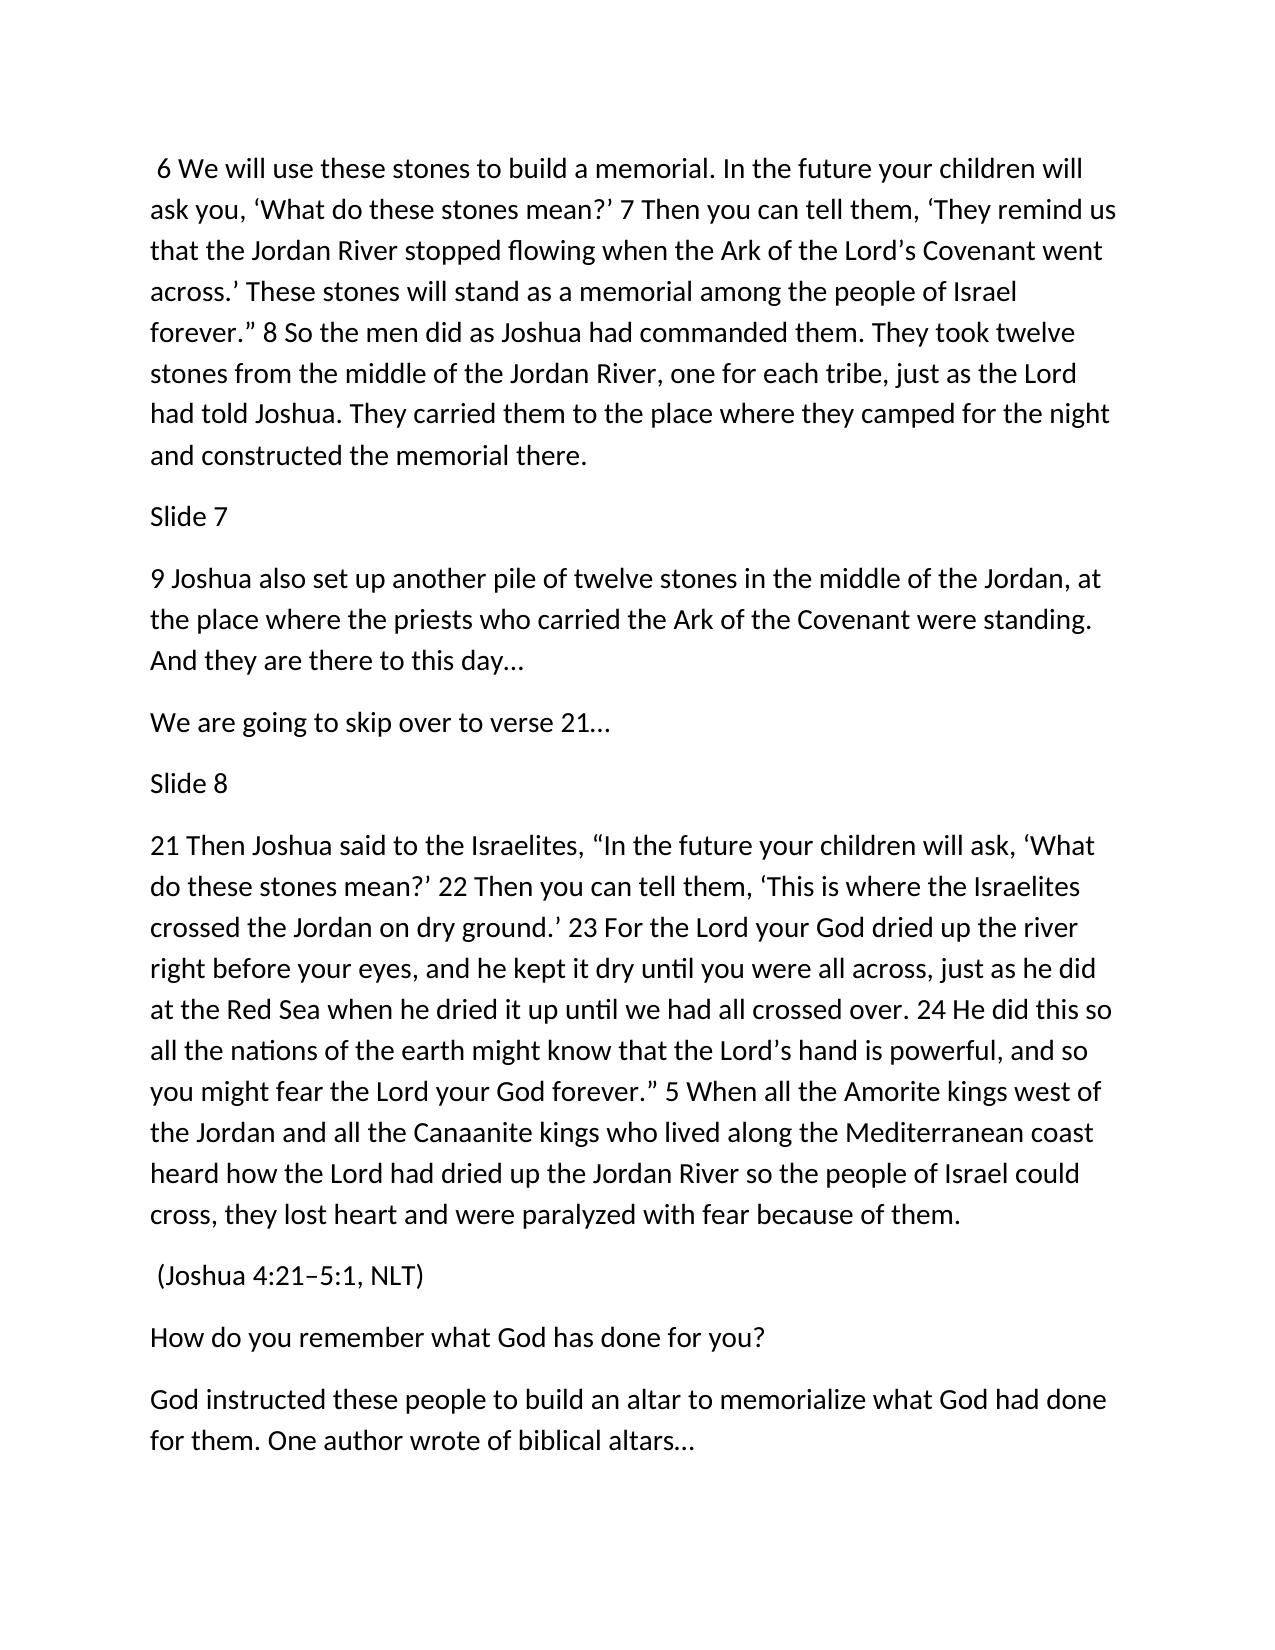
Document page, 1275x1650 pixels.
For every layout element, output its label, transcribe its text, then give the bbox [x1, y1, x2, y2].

text 9 Joshua also set up another pile of twelve stones in the middle of the Jordan, at the place where the priests who carried the Ark of the Covenant were standing. And they are there to this day… [150, 560, 1125, 678]
text 21 Then Joshua said to the Israelites, “In the future your children will ask, ‘What do these stones mean?’ 22 Then you can tell them, ‘This is where the Israelites crossed the Jordan on dry ground.’ 23 For the Lord your God dried up the river right before your eyes, and he kept it dry until you were all across, just as he did at the Red Sea when he dried it up until we had all crossed over. 24 He did this so all the nations of the earth might know that the Lord’s hand is powerful, and so you might fear the Lord your God forever.” 5 When all the Amorite kings west of the Jordan and all the Canaanite kings who lived along the Mediterranean coast heard how the Lord had dried up the Jordan River so the people of Israel could cross, they lost heart and were paralyzed with fear because of them. [150, 827, 1125, 1231]
text (Joshua 4:21–5:1, NLT) [150, 1257, 1125, 1293]
text We are going to skip over to verse 21… [150, 704, 1125, 739]
text Slide 8 [150, 766, 1125, 801]
text Slide 7 [150, 498, 1125, 534]
text How do you remember what God has done for you? [150, 1319, 1125, 1355]
text 6 We will use these stones to build a memorial. In the future your children will ask you, ‘What do these stones mean?’ 7 Then you can tell them, ‘They remind us that the Jordan River stopped flowing when the Ark of the Lord’s Covenant went across.’ These stones will stand as a memorial among the people of Israel forever.” 8 So the men did as Joshua had commanded them. They took twelve stones from the middle of the Jordan River, one for each tribe, just as the Lord had told Joshua. They carried them to the place where they camped for the night and constructed the memorial there. [150, 150, 1125, 472]
text God instructed these people to build an altar to memorialize what God had done for them. One author wrote of biblical altars… [150, 1381, 1125, 1458]
